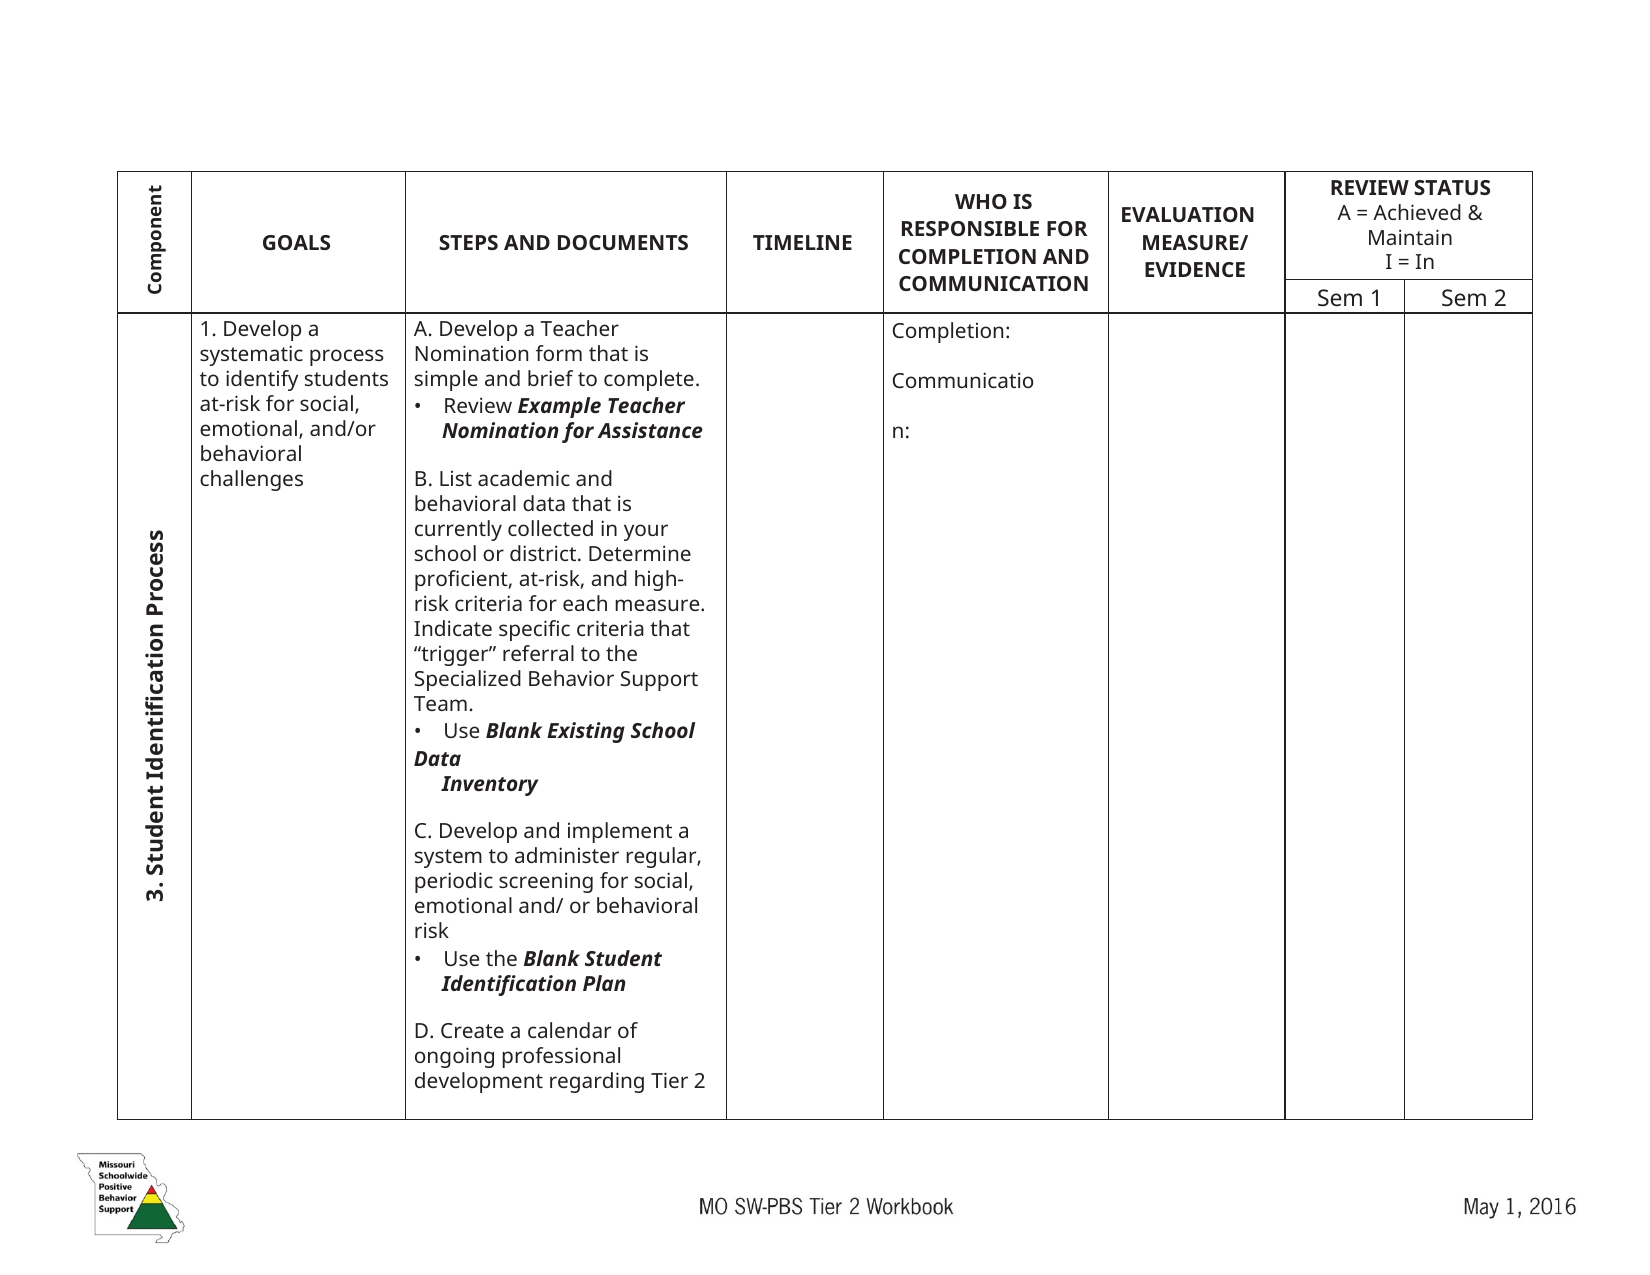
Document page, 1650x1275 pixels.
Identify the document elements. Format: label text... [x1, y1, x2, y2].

table_header Component [118, 172, 191, 312]
table_header TIMELINE [727, 172, 883, 312]
table_cell [1109, 314, 1284, 1119]
table_cell [1286, 314, 1404, 1119]
table_cell 3. Student Identification Process [118, 314, 191, 1119]
table_cell Completion: Communication: [884, 314, 1108, 1119]
table_cell 1. Develop a systematic process to identify students at-risk for social, emotional, and/or behavioral challenges [192, 314, 405, 1119]
table_header WHO IS RESPONSIBLE FOR COMPLETION AND COMMUNICATION [884, 172, 1108, 312]
table_header REVIEW STATUS A = Achieved & Maintain I = In progress N = Not achieved [1286, 172, 1532, 279]
picture [0, 1124, 1650, 1275]
table_cell [727, 314, 883, 1119]
table_cell Sem 2 [1405, 280, 1532, 312]
table_header EVALUATION MEASURE/ EVIDENCE [1109, 172, 1284, 312]
table_header STEPS AND DOCUMENTS [406, 172, 726, 312]
table_cell A. Develop a Teacher Nomination form that is simple and brief to complete. • Review Example Teacher Nomination for Assistance B. List academic and behavioral data that is currently collected in your school or district. Determine proficient, at-risk, and high-risk criteria for each measure. Indicate specific criteria that “trigger” referral to the Specialized Behavior Support Team. • Use Blank Existing School Data Inventory C. Develop and implement a system to administer regular, periodic screening for social, emotional and/ or behavioral risk • Use the Blank Student Identification Plan D. Create a calendar of ongoing professional development regarding Tier 2 E. Use existing communication strategies to inform full staff about procedures for identifying students who need additional supports. [406, 314, 726, 1119]
table_cell [1405, 314, 1532, 1119]
table_header GOALS [192, 172, 405, 312]
table_cell Sem 1 [1286, 280, 1404, 312]
